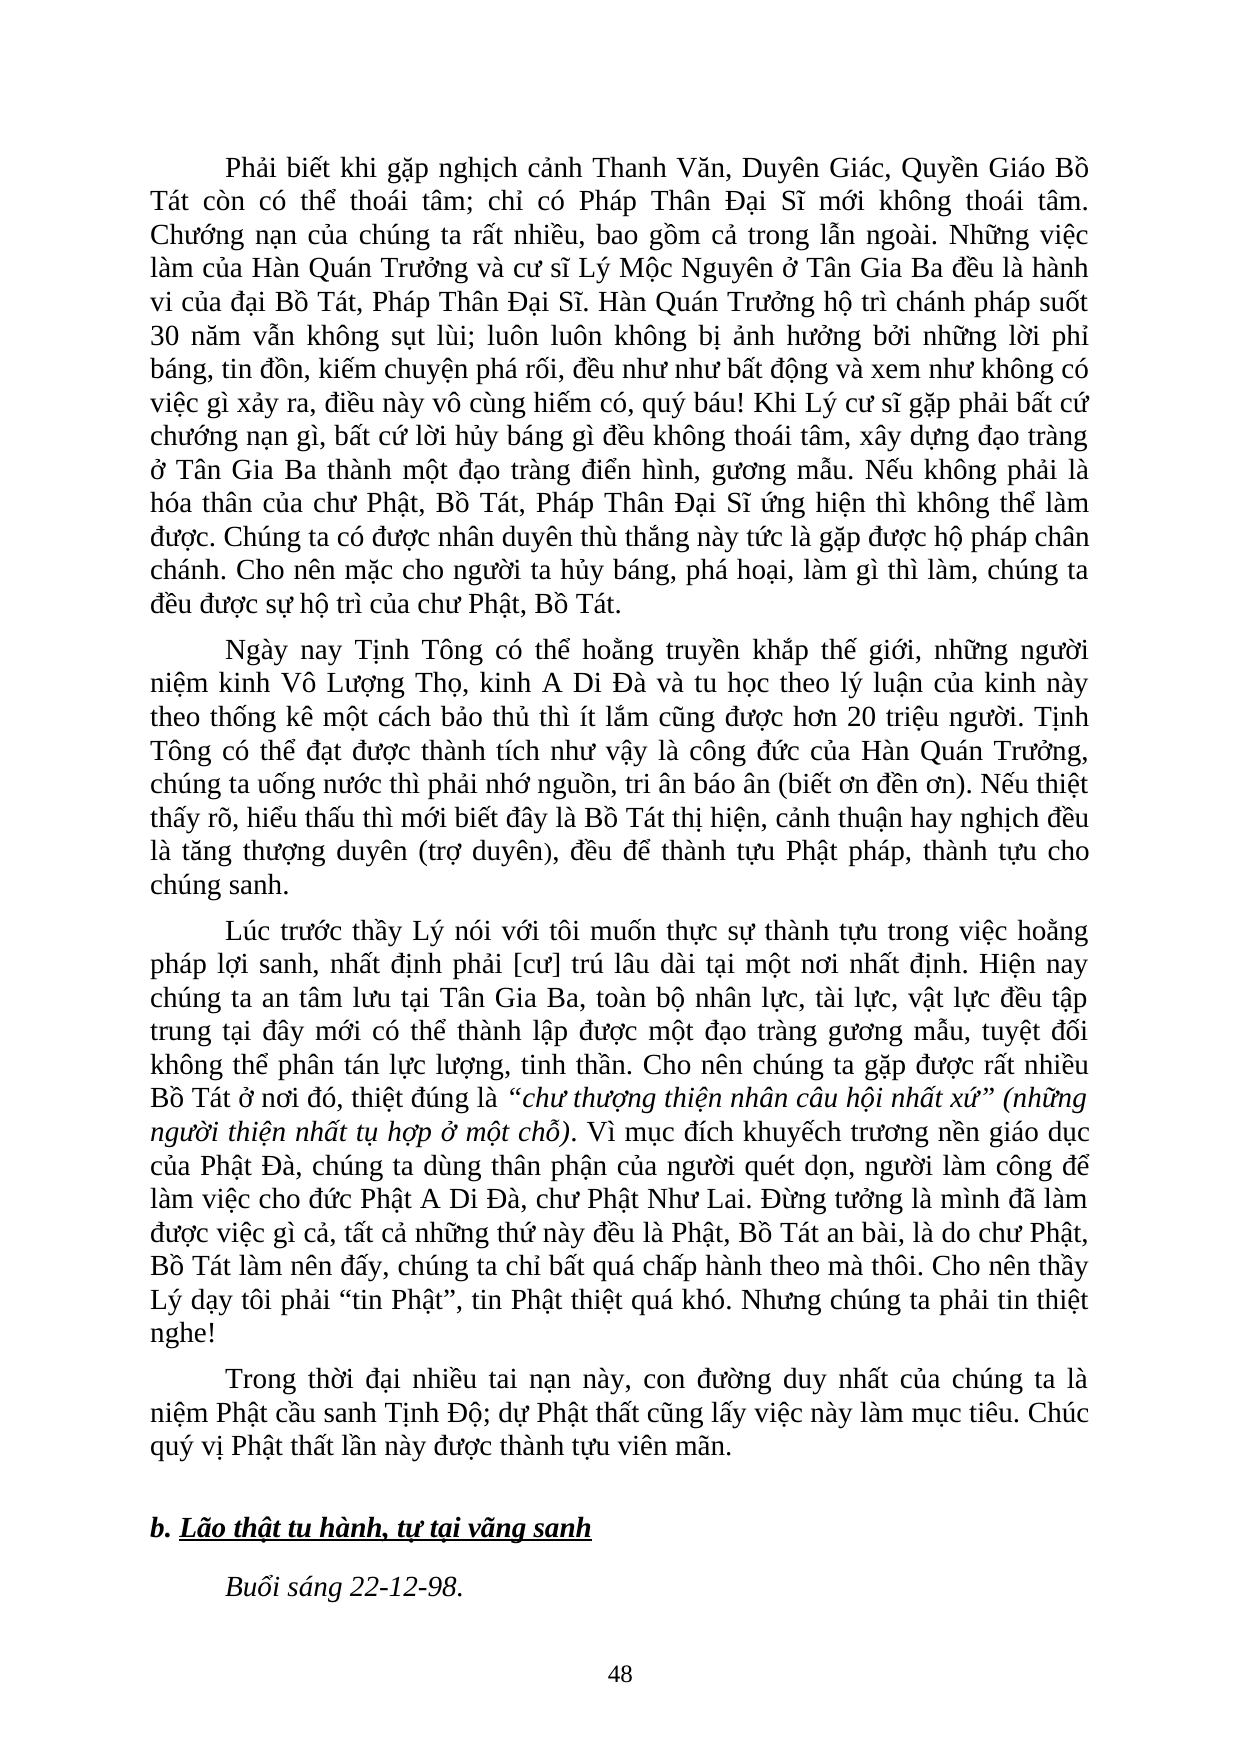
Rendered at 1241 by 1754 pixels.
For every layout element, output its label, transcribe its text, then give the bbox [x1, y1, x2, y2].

text Lúc trước thầy Lý nói với tôi muốn thực sự thành tựu trong việc hoằng pháp lợi sanh, nhất định phải [cư] trú lâu dài tại một nơi nhất định. Hiện nay chúng ta an tâm lưu tại Tân Gia Ba, toàn bộ nhân lực, tài lực, vật lực đều tập trung tại đây mới có thể thành lập được một đạo tràng gương mẫu, tuyệt đối không thể phân tán lực lượng, tinh thần. Cho nên chúng ta gặp được rất nhiều Bồ Tát ở nơi đó, thiệt đúng là “chư thượng thiện nhân câu hội nhất xứ” (những người thiện nhất tụ hợp ở một chỗ). Vì mục đích khuyếch trương nền giáo dục của Phật Ðà, chúng ta dùng thân phận của người quét dọn, người làm công để làm việc cho đức Phật A Di Ðà, chư Phật Như Lai. Ðừng tưởng là mình đã làm được việc gì cả, tất cả những thứ này đều là Phật, Bồ Tát an bài, là do chư Phật, Bồ Tát làm nên đấy, chúng ta chỉ bất quá chấp hành theo mà thôi. Cho nên thầy Lý dạy tôi phải “tin Phật”, tin Phật thiệt quá khó. Nhưng chúng ta phải tin thiệt nghe! [150, 913, 1090, 1349]
text Phải biết khi gặp nghịch cảnh Thanh Văn, Duyên Giác, Quyền Giáo Bồ Tát còn có thể thoái tâm; chỉ có Pháp Thân Ðại Sĩ mới không thoái tâm. Chướng nạn của chúng ta rất nhiều, bao gồm cả trong lẫn ngoài. Những việc làm của Hàn Quán Trưởng và cư sĩ Lý Mộc Nguyên ở Tân Gia Ba đều là hành vi của đại Bồ Tát, Pháp Thân Ðại Sĩ. Hàn Quán Trưởng hộ trì chánh pháp suốt 30 năm vẫn không sụt lùi; luôn luôn không bị ảnh hưởng bởi những lời phỉ báng, tin đồn, kiếm chuyện phá rối, đều như như bất động và xem như không có việc gì xảy ra, điều này vô cùng hiếm có, quý báu! Khi Lý cư sĩ gặp phải bất cứ chướng nạn gì, bất cứ lời hủy báng gì đều không thoái tâm, xây dựng đạo tràng ở Tân Gia Ba thành một đạo tràng điển hình, gương mẫu. Nếu không phải là hóa thân của chư Phật, Bồ Tát, Pháp Thân Ðại Sĩ ứng hiện thì không thể làm được. Chúng ta có được nhân duyên thù thắng này tức là gặp được hộ pháp chân chánh. Cho nên mặc cho người ta hủy báng, phá hoại, làm gì thì làm, chúng ta đều được sự hộ trì của chư Phật, Bồ Tát. [150, 150, 1090, 619]
text b. Lão thật tu hành, tự tại vãng sanh [150, 1510, 1090, 1544]
text Buổi sáng 22-12-98. [150, 1569, 1090, 1602]
text Ngày nay Tịnh Tông có thể hoằng truyền khắp thế giới, những người niệm kinh Vô Lượng Thọ, kinh A Di Ðà và tu học theo lý luận của kinh này theo thống kê một cách bảo thủ thì ít lắm cũng được hơn 20 triệu người. Tịnh Tông có thể đạt được thành tích như vậy là công đức của Hàn Quán Trưởng, chúng ta uống nước thì phải nhớ nguồn, tri ân báo ân (biết ơn đền ơn). Nếu thiệt thấy rõ, hiểu thấu thì mới biết đây là Bồ Tát thị hiện, cảnh thuận hay nghịch đều là tăng thượng duyên (trợ duyên), đều để thành tựu Phật pháp, thành tựu cho chúng sanh. [150, 632, 1090, 900]
text Trong thời đại nhiều tai nạn này, con đường duy nhất của chúng ta là niệm Phật cầu sanh Tịnh Ðộ; dự Phật thất cũng lấy việc này làm mục tiêu. Chúc quý vị Phật thất lần này được thành tựu viên mãn. [150, 1361, 1090, 1462]
